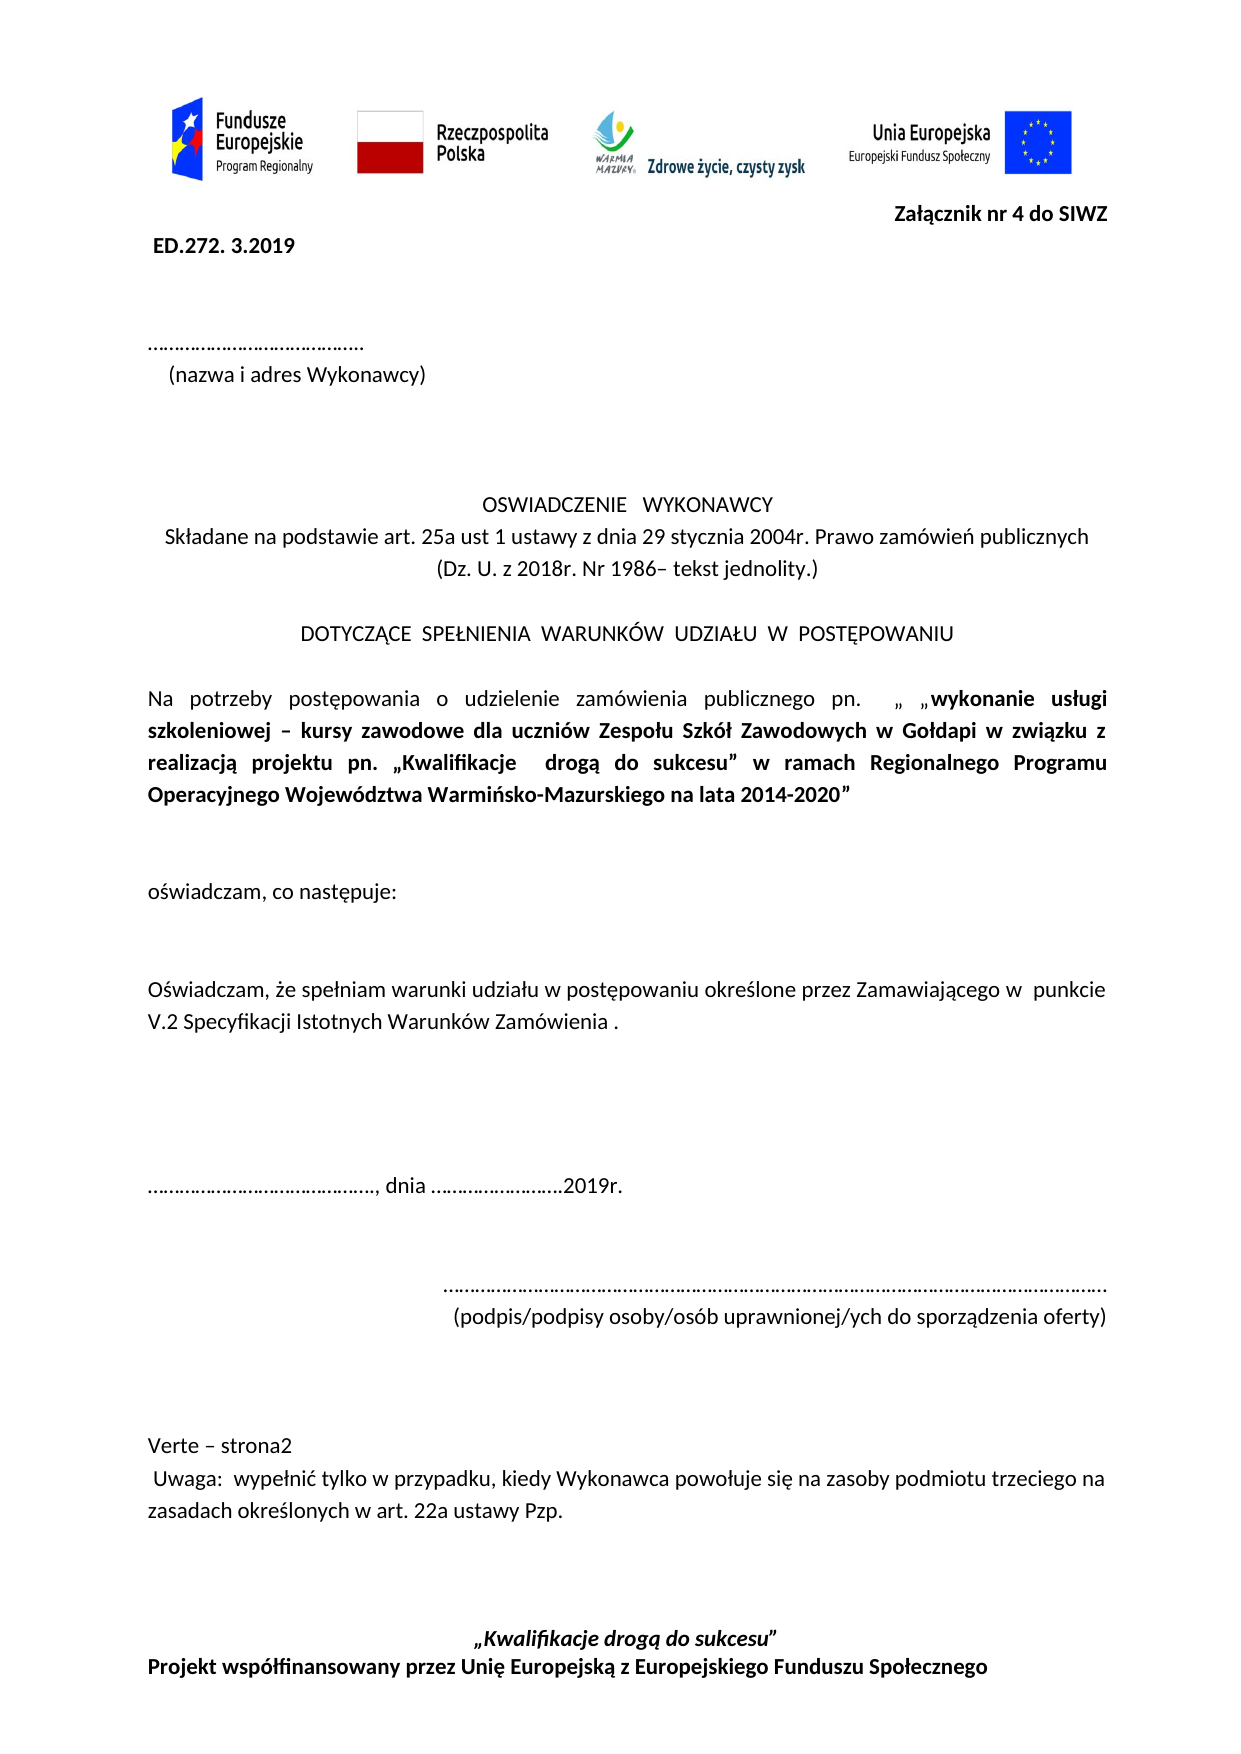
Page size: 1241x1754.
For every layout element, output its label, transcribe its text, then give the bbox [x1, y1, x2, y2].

text OSWIADCZENIE WYKONAWCY [148, 490, 1107, 518]
text Oświadczam, że spełniam warunki udziału w postępowaniu określone przez Zamawiającego w punkcie V.2 Specyfikacji Istotnych Warunków Zamówienia . [148, 975, 1107, 1035]
text ………………………………….. [148, 328, 1107, 356]
text ED.272. 3.2019 [148, 232, 1107, 259]
text oświadczam, co następuje: [148, 877, 1107, 905]
text DOTYCZĄCE SPEŁNIENIA WARUNKÓW UDZIAŁU W POSTĘPOWANIU [148, 619, 1107, 647]
text Składane na podstawie art. 25a ust 1 ustawy z dnia 29 stycznia 2004r. Prawo zamówień publicznych (Dz. U. z 2018r. Nr 1986– tekst jednolity.) [148, 522, 1107, 582]
text Verte – strona2 [148, 1432, 1107, 1460]
text ……………………………………., dnia …………………….2019r. [148, 1172, 1107, 1200]
picture [147, 73, 1093, 200]
text Na potrzeby postępowania o udzielenie zamówienia publicznego pn. „ „wykonanie usługi szkoleniowej – kursy zawodowe dla uczniów Zespołu Szkół Zawodowych w Gołdapi w związku z realizacją projektu pn. „Kwalifikacje drogą do sukcesu” w ramach Regionalnego Programu Operacyjnego Województwa Warmińsko-Mazurskiego na lata 2014-2020” [148, 684, 1107, 808]
text Załącznik nr 4 do SIWZ [148, 199, 1107, 227]
text (nazwa i adres Wykonawcy) [148, 360, 1107, 388]
text ……………………………………………………………………………………………………………… (podpis/podpisy osoby/osób uprawnionej/ych do sporządzenia oferty) [148, 1270, 1107, 1330]
text Uwaga: wypełnić tylko w przypadku, kiedy Wykonawca powołuje się na zasoby podmiotu trzeciego na zasadach określonych w art. 22a ustawy Pzp. [148, 1464, 1107, 1524]
